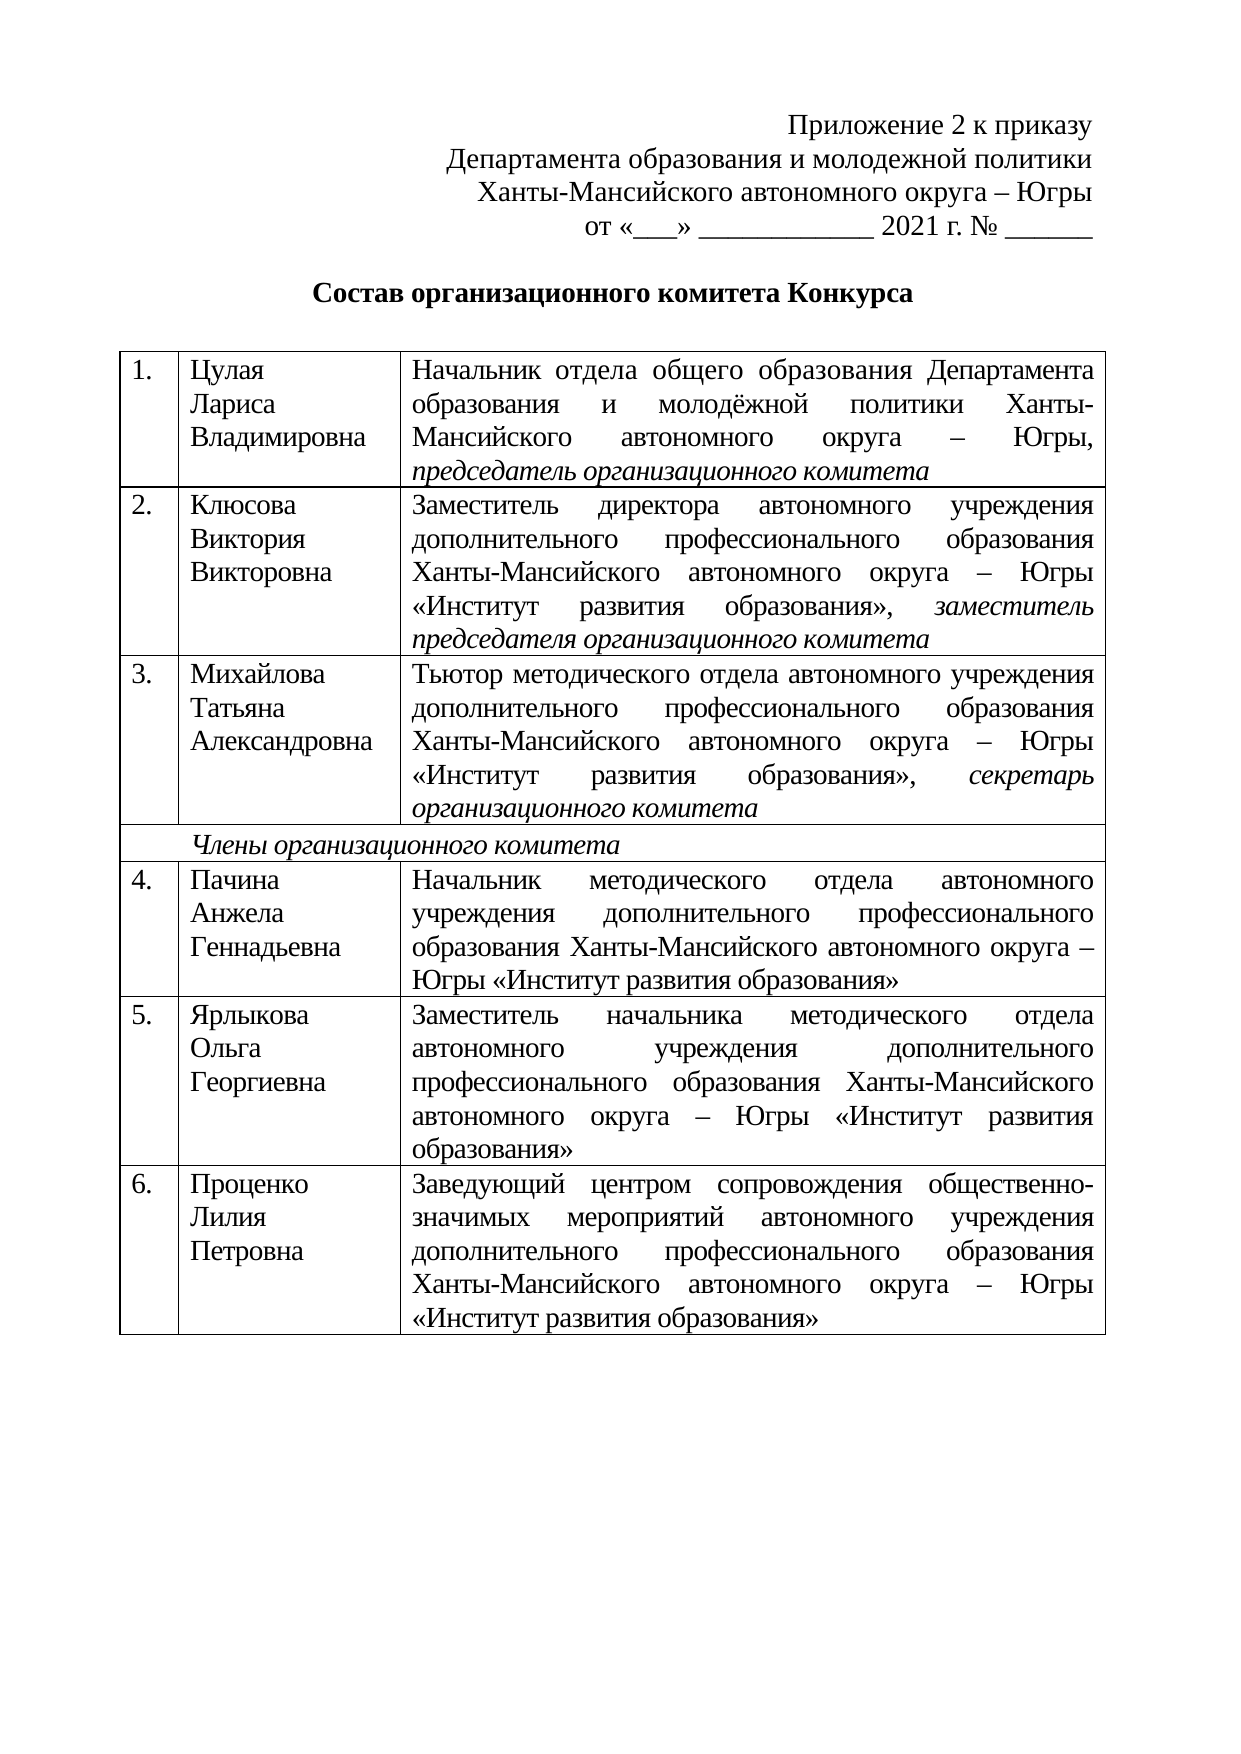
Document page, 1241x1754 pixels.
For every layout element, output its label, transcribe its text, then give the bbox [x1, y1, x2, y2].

table_cell Заместитель начальника методического отдела автономного учреждения дополнительного профессионального образования Ханты-Мансийского автономного округа – Югры «Институт развития образования» [401, 997, 1105, 1165]
table_cell Тьютор методического отдела автономного учреждения дополнительного профессионального образования Ханты-Мансийского автономного округа – Югры «Институт развития образования», секретарь организационного комитета [401, 656, 1105, 824]
text Приложение 2 к приказу [133, 107, 1092, 141]
table_cell Ярлыкова Ольга Георгиевна [179, 997, 400, 1165]
table_header Начальник отдела общего образования Департамента образования и молодёжной политики Ханты-Мансийского автономного округа – Югры, председатель организационного комитета [401, 352, 1105, 486]
table_cell [121, 862, 178, 996]
text Департамента образования и молодежной политики [133, 141, 1092, 174]
table_cell [121, 1166, 178, 1333]
table_cell [121, 656, 178, 824]
text Состав организационного комитета Конкурса [133, 275, 1092, 309]
table_cell Клюсова Виктория Викторовна [179, 488, 400, 655]
table_cell Члены организационного комитета [121, 825, 1105, 861]
table_cell Проценко Лилия Петровна [179, 1166, 400, 1333]
table_cell Пачина Анжела Геннадьевна [179, 862, 400, 996]
text Ханты-Мансийского автономного округа – Югры [133, 174, 1092, 208]
text от «___» ____________ 2021 г. № ______ [133, 208, 1092, 242]
table_cell [121, 488, 178, 655]
table_cell Михайлова Татьяна Александровна [179, 656, 400, 824]
table_cell Заместитель директора автономного учреждения дополнительного профессионального образования Ханты-Мансийского автономного округа – Югры «Институт развития образования», заместитель председателя организационного комитета [401, 488, 1105, 655]
table_cell Начальник методического отдела автономного учреждения дополнительного профессионального образования Ханты-Мансийского автономного округа – Югры «Институт развития образования» [401, 862, 1105, 996]
table_cell [121, 997, 178, 1165]
table_header Цулая Лариса Владимировна [179, 352, 400, 486]
table_cell Заведующий центром сопровождения общественно-значимых мероприятий автономного учреждения дополнительного профессионального образования Ханты-Мансийского автономного округа – Югры «Институт развития образования» [401, 1166, 1105, 1333]
table_header [121, 352, 178, 486]
